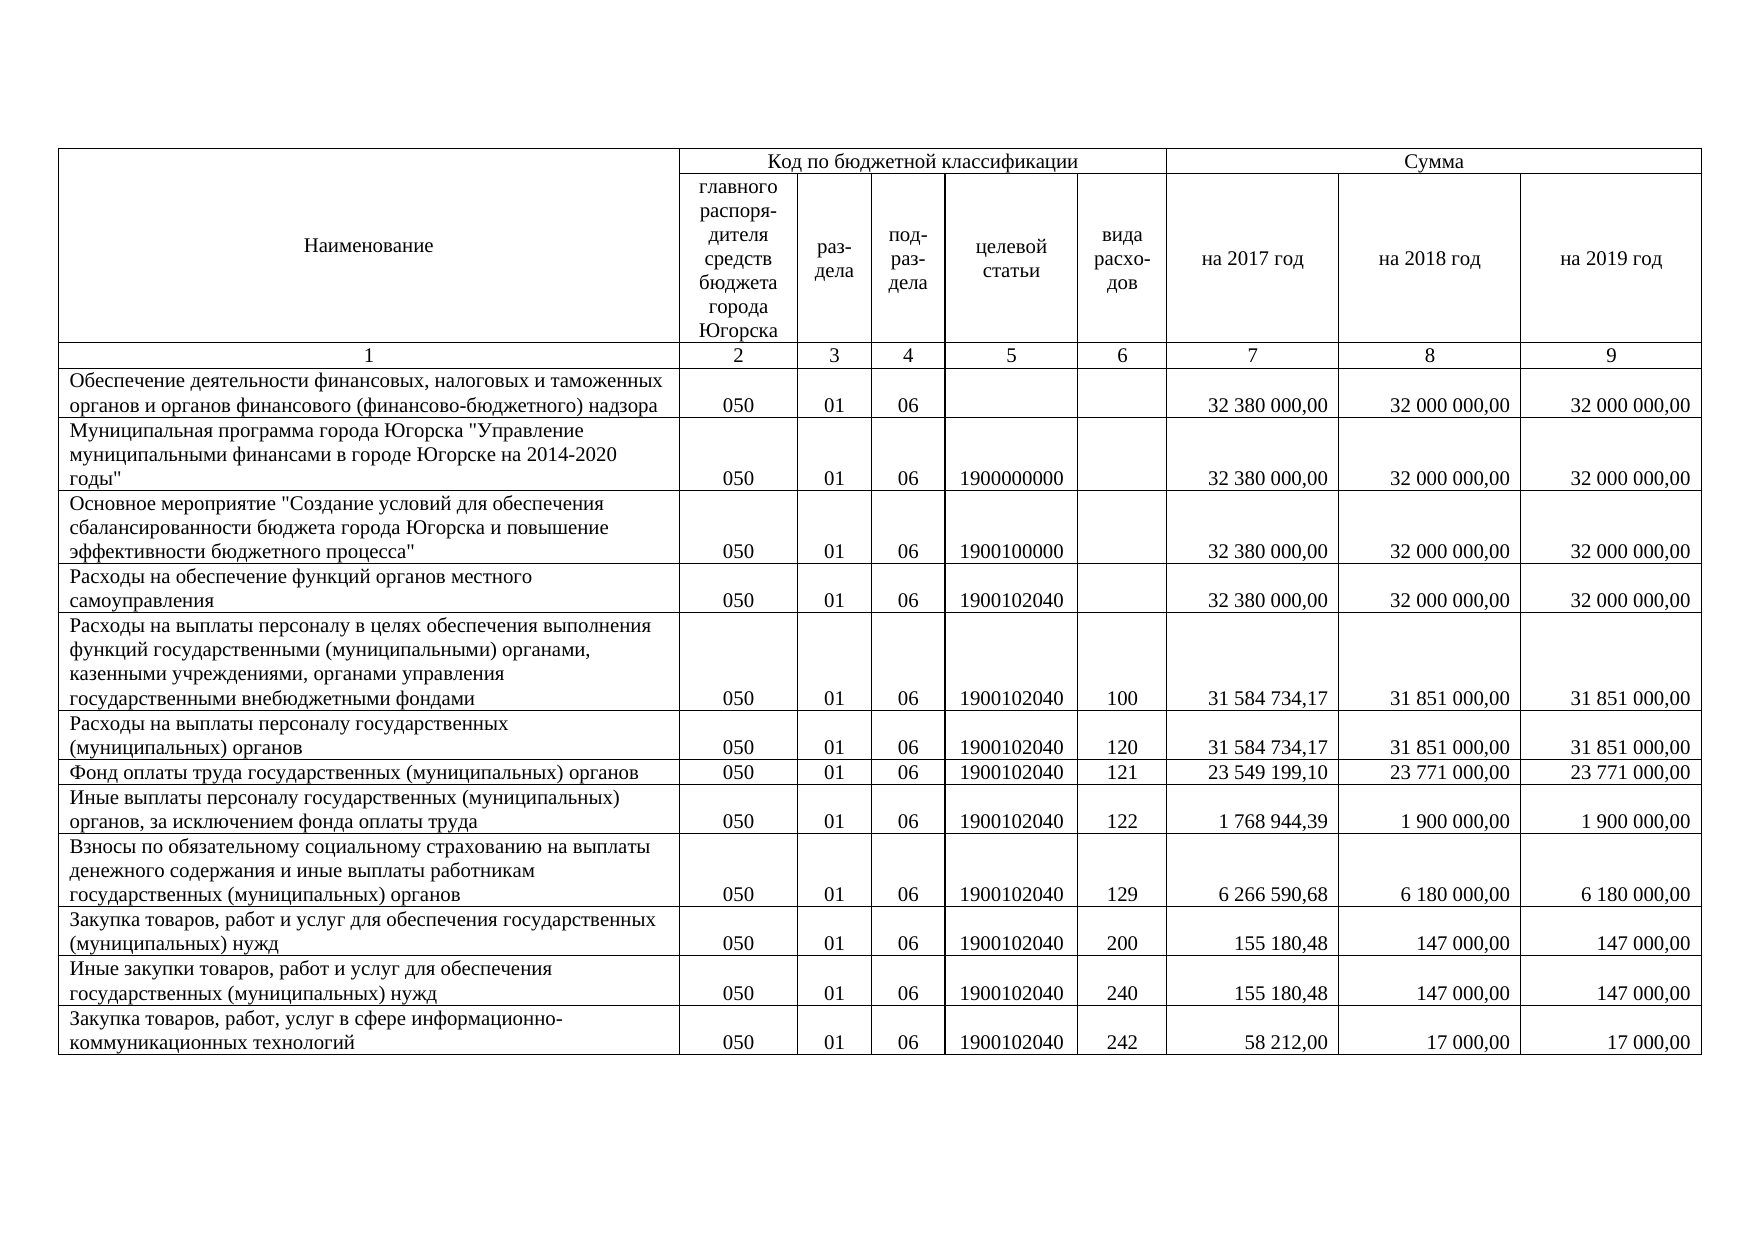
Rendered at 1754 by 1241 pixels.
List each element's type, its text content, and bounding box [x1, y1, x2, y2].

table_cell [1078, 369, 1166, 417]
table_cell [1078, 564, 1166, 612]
table_cell 1 [59, 343, 679, 367]
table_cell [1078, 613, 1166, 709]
table_cell 7 [1167, 343, 1338, 367]
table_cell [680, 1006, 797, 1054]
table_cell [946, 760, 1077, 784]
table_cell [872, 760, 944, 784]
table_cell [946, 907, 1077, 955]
table_cell на 2017 год [1167, 174, 1338, 342]
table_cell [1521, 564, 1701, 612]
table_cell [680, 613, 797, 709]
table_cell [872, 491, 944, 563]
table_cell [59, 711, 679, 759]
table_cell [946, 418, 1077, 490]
table_cell 5 [946, 343, 1077, 367]
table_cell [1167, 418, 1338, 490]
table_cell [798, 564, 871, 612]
table_cell под-раз-дела [872, 174, 944, 342]
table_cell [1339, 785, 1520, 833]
table_cell 2 [680, 343, 797, 367]
table_cell 9 [1521, 343, 1701, 367]
table_cell 6 [1078, 343, 1166, 367]
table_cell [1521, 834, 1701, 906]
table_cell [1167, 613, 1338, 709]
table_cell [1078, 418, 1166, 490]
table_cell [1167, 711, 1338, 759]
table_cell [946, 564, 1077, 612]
table_cell на 2018 год [1339, 174, 1520, 342]
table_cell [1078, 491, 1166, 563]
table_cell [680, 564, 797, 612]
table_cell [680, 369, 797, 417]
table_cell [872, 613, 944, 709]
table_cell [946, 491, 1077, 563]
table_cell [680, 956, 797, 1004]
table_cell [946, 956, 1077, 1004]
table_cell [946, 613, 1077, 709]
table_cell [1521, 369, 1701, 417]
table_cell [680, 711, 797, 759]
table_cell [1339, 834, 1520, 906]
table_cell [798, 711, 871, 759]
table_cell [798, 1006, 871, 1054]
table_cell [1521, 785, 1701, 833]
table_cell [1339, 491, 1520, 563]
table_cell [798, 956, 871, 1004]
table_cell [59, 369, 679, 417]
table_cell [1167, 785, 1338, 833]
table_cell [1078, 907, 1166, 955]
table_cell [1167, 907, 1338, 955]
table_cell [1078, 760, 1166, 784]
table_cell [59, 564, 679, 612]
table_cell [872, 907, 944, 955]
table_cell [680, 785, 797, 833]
table_cell целевой статьи [946, 174, 1077, 342]
table_header Наименование [59, 149, 679, 342]
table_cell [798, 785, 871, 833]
table_cell вида расхо-дов [1078, 174, 1166, 342]
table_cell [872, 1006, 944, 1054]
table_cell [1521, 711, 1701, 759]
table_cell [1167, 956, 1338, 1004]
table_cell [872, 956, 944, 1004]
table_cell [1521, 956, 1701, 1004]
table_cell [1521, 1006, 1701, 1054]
table_cell раз-дела [798, 174, 871, 342]
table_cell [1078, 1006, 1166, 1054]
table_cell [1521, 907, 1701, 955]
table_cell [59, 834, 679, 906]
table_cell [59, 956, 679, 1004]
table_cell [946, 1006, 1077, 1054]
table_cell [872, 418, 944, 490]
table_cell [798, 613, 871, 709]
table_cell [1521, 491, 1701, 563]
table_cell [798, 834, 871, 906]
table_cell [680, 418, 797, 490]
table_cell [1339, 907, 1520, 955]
table_header Сумма [1167, 149, 1701, 173]
table_cell на 2019 год [1521, 174, 1701, 342]
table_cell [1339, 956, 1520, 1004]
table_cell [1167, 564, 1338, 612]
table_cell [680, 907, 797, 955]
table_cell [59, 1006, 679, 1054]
table_header Код по бюджетной классификации [680, 149, 1166, 173]
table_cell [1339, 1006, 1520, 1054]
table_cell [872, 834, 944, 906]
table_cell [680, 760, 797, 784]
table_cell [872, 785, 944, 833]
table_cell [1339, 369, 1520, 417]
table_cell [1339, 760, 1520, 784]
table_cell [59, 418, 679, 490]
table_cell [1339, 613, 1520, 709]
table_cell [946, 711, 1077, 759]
table_cell 3 [798, 343, 871, 367]
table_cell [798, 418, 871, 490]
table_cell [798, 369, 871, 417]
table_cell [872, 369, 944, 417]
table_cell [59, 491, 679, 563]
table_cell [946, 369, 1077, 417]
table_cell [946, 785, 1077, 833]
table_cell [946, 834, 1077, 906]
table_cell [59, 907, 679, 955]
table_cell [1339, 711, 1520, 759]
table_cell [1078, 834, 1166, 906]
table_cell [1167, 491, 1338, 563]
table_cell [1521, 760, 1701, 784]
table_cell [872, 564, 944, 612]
table_cell главного распоря-дителя средств бюджета города Югорска [680, 174, 797, 342]
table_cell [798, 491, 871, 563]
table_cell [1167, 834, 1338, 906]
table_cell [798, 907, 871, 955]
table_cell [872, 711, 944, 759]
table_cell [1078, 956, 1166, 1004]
table_cell 8 [1339, 343, 1520, 367]
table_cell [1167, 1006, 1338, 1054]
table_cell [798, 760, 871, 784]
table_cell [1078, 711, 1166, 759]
table_cell 4 [872, 343, 944, 367]
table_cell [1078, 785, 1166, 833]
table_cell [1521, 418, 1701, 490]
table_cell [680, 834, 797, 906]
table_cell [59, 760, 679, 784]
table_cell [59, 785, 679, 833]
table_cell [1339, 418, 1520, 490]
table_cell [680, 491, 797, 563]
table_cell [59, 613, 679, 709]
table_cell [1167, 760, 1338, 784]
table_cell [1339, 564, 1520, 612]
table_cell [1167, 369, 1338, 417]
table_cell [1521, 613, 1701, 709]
